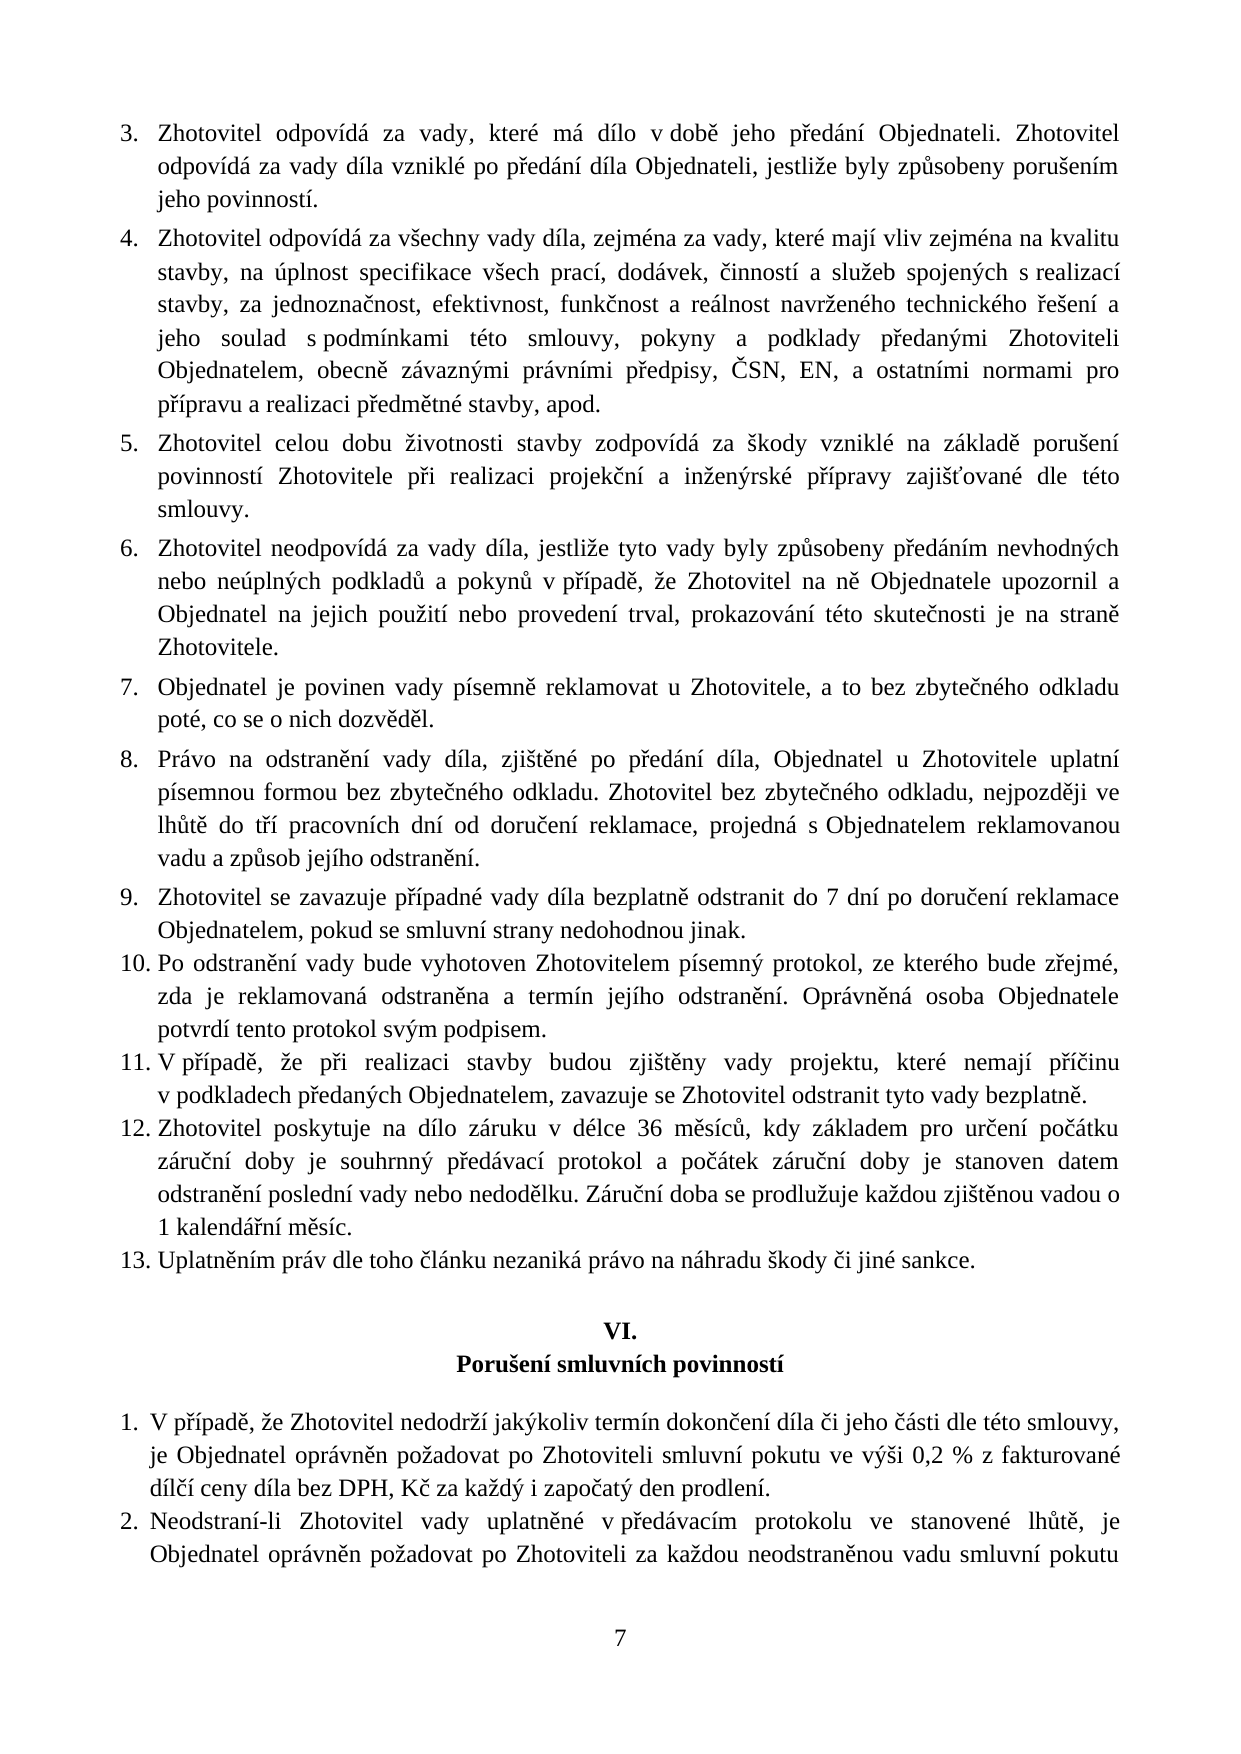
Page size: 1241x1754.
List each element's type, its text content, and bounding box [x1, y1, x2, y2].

list Právo na odstranění vady díla, zjištěné po předání díla, Objednatel u Zhotovitele uplatní písemnou formou bez zbytečného odkladu. Zhotovitel bez zbytečného odkladu, nejpozději ve lhůtě do tří pracovních dní od doručení reklamace, projedná s Objednatelem reklamovanou vadu a způsob jejího odstranění. [120, 744, 1120, 872]
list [120, 1506, 1120, 1568]
list Uplatněním práv dle toho článku nezaniká právo na náhradu škody či jiné sankce. [120, 1245, 1120, 1274]
list Zhotovitel odpovídá za vady, které má dílo v době jeho předání Objednateli. Zhotovitel odpovídá za vady díla vzniklé po předání díla Objednateli, jestliže byly způsobeny porušením jeho povinností. [120, 118, 1120, 213]
list Zhotovitel odpovídá za všechny vady díla, zejména za vady, které mají vliv zejména na kvalitu stavby, na úplnost specifikace všech prací, dodávek, činností a služeb spojených s realizací stavby, za jednoznačnost, efektivnost, funkčnost a reálnost navrženého technického řešení a jeho soulad s podmínkami této smlouvy, pokyny a podklady předanými Zhotoviteli Objednatelem, obecně závaznými právními předpisy, ČSN, EN, a ostatními normami pro přípravu a realizaci předmětné stavby, apod. [120, 223, 1120, 417]
list Objednatel je povinen vady písemně reklamovat u Zhotovitele, a to bez zbytečného odkladu poté, co se o nich dozvěděl. [120, 672, 1120, 733]
list Zhotovitel poskytuje na dílo záruku v délce 36 měsíců, kdy základem pro určení počátku záruční doby je souhrnný předávací protokol a počátek záruční doby je stanoven datem odstranění poslední vady nebo nedodělku. Záruční doba se prodlužuje každou zjištěnou vadou o 1 kalendářní měsíc. [120, 1113, 1120, 1241]
list Po odstranění vady bude vyhotoven Zhotovitelem písemný protokol, ze kterého bude zřejmé, zda je reklamovaná odstraněna a termín jejího odstranění. Oprávněná osoba Objednatele potvrdí tento protokol svým podpisem. [120, 948, 1120, 1043]
list Zhotovitel celou dobu životnosti stavby zodpovídá za škody vzniklé na základě porušení povinností Zhotovitele při realizaci projekční a inženýrské přípravy zajišťované dle této smlouvy. [120, 428, 1120, 523]
text Porušení smluvních povinností [120, 1349, 1120, 1378]
list V případě, že Zhotovitel nedodrží jakýkoliv termín dokončení díla či jeho části dle této smlouvy, je Objednatel oprávněn požadovat po Zhotoviteli smluvní pokutu ve výši 0,2 % z fakturované dílčí ceny díla bez DPH, Kč za každý i započatý den prodlení. [120, 1407, 1120, 1502]
list Zhotovitel neodpovídá za vady díla, jestliže tyto vady byly způsobeny předáním nevhodných nebo neúplných podkladů a pokynů v případě, že Zhotovitel na ně Objednatele upozornil a Objednatel na jejich použití nebo provedení trval, prokazování této skutečnosti je na straně Zhotovitele. [120, 533, 1120, 661]
text VI. [120, 1316, 1120, 1345]
list V případě, že při realizaci stavby budou zjištěny vady projektu, které nemají příčinu v podkladech předaných Objednatelem, zavazuje se Zhotovitel odstranit tyto vady bezplatně. [120, 1047, 1120, 1109]
list Zhotovitel se zavazuje případné vady díla bezplatně odstranit do 7 dní po doručení reklamace Objednatelem, pokud se smluvní strany nedohodnou jinak. [120, 882, 1120, 944]
